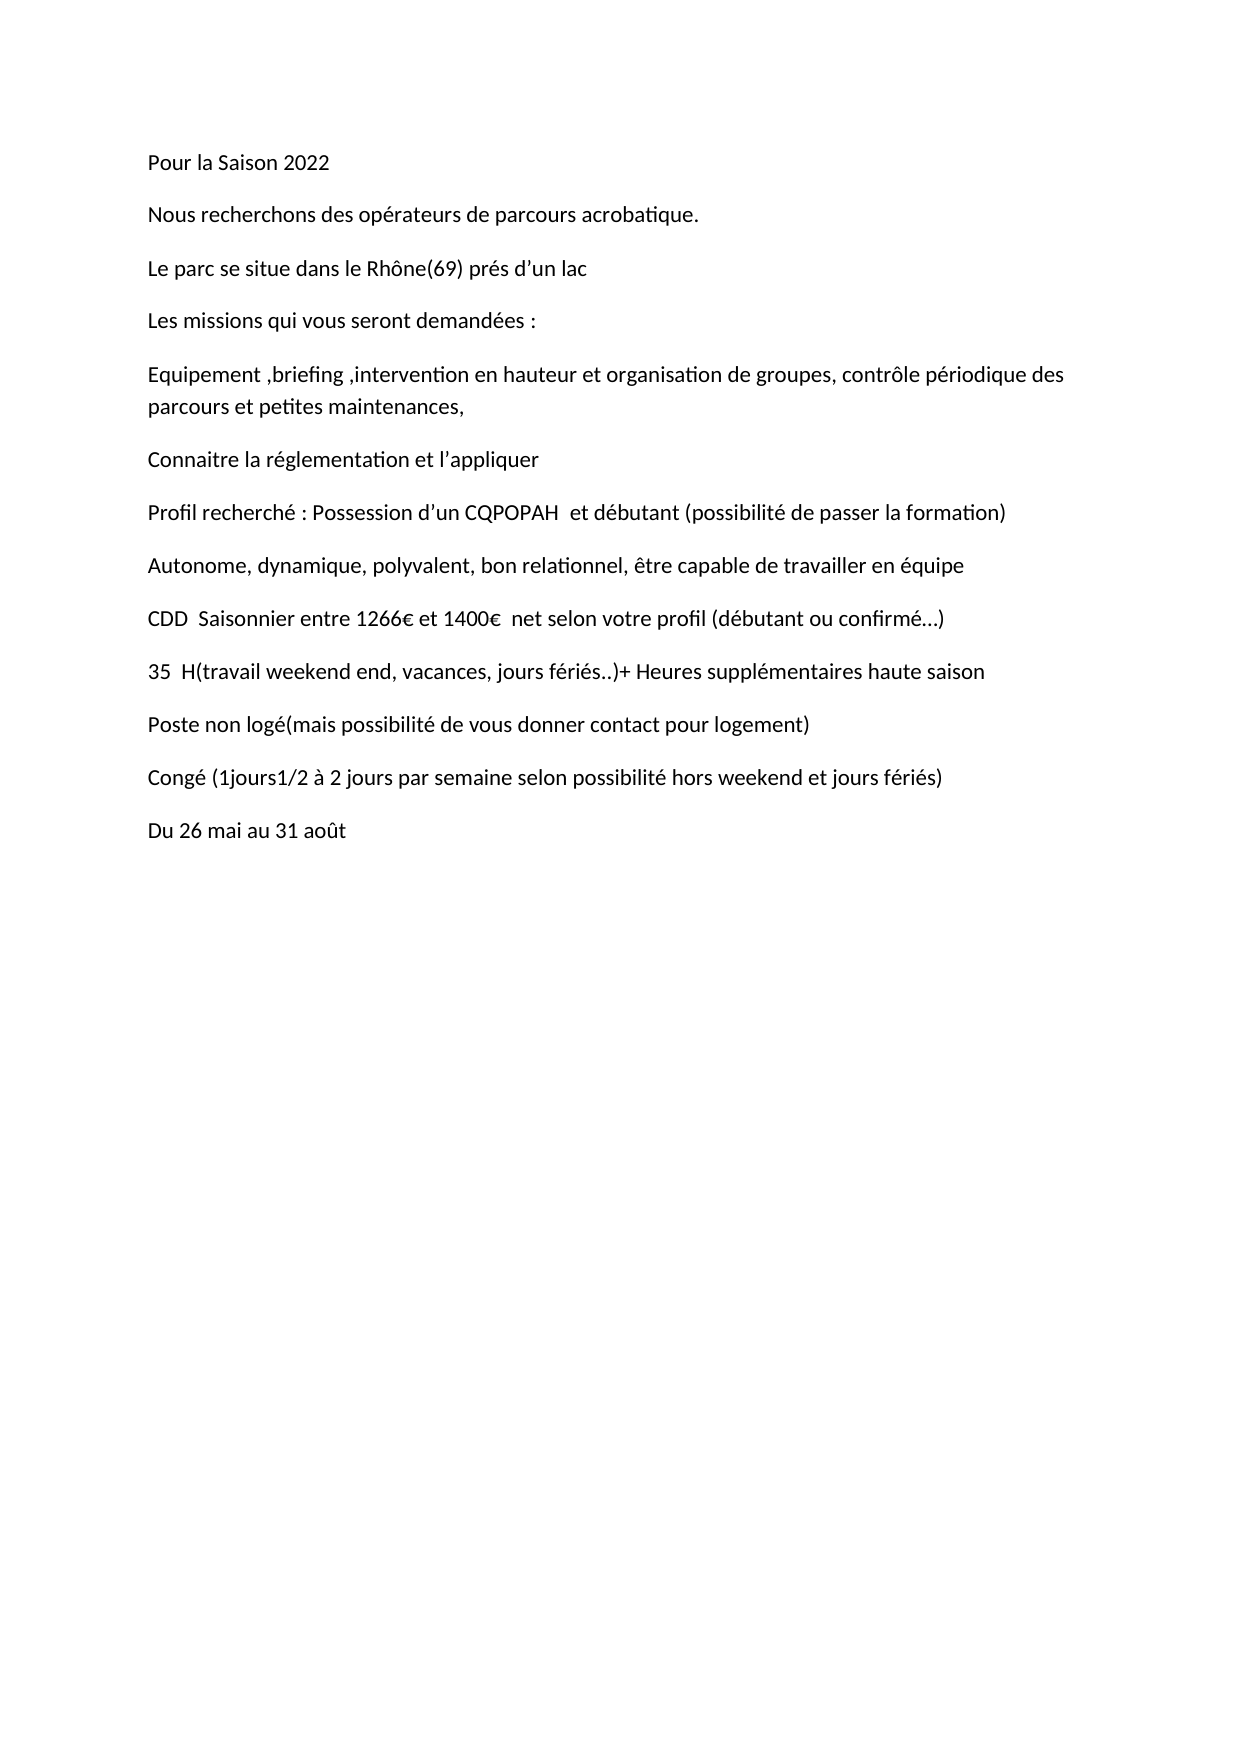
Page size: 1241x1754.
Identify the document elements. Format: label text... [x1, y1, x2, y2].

text 35 H(travail weekend end, vacances, jours fériés..)+ Heures supplémentaires haute saison [148, 657, 1093, 685]
text Pour la Saison 2022 [148, 148, 1093, 176]
text Connaitre la réglementation et l’appliquer [148, 445, 1093, 473]
text Nous recherchons des opérateurs de parcours acrobatique. [148, 201, 1093, 229]
text Poste non logé(mais possibilité de vous donner contact pour logement) [148, 710, 1093, 738]
text Equipement ,briefing ,intervention en hauteur et organisation de groupes, contrôle périodique des parcours et petites maintenances, [148, 360, 1093, 420]
text Les missions qui vous seront demandées : [148, 307, 1093, 335]
text CDD Saisonnier entre 1266€ et 1400€ net selon votre profil (débutant ou confirmé…) [148, 604, 1093, 632]
text Congé (1jours1/2 à 2 jours par semaine selon possibilité hors weekend et jours fériés) [148, 763, 1093, 791]
text Du 26 mai au 31 août [148, 816, 1093, 844]
text Profil recherché : Possession d’un CQPOPAH et débutant (possibilité de passer la formation) [148, 498, 1093, 526]
text Le parc se situe dans le Rhône(69) prés d’un lac [148, 254, 1093, 282]
text Autonome, dynamique, polyvalent, bon relationnel, être capable de travailler en équipe [148, 551, 1093, 579]
